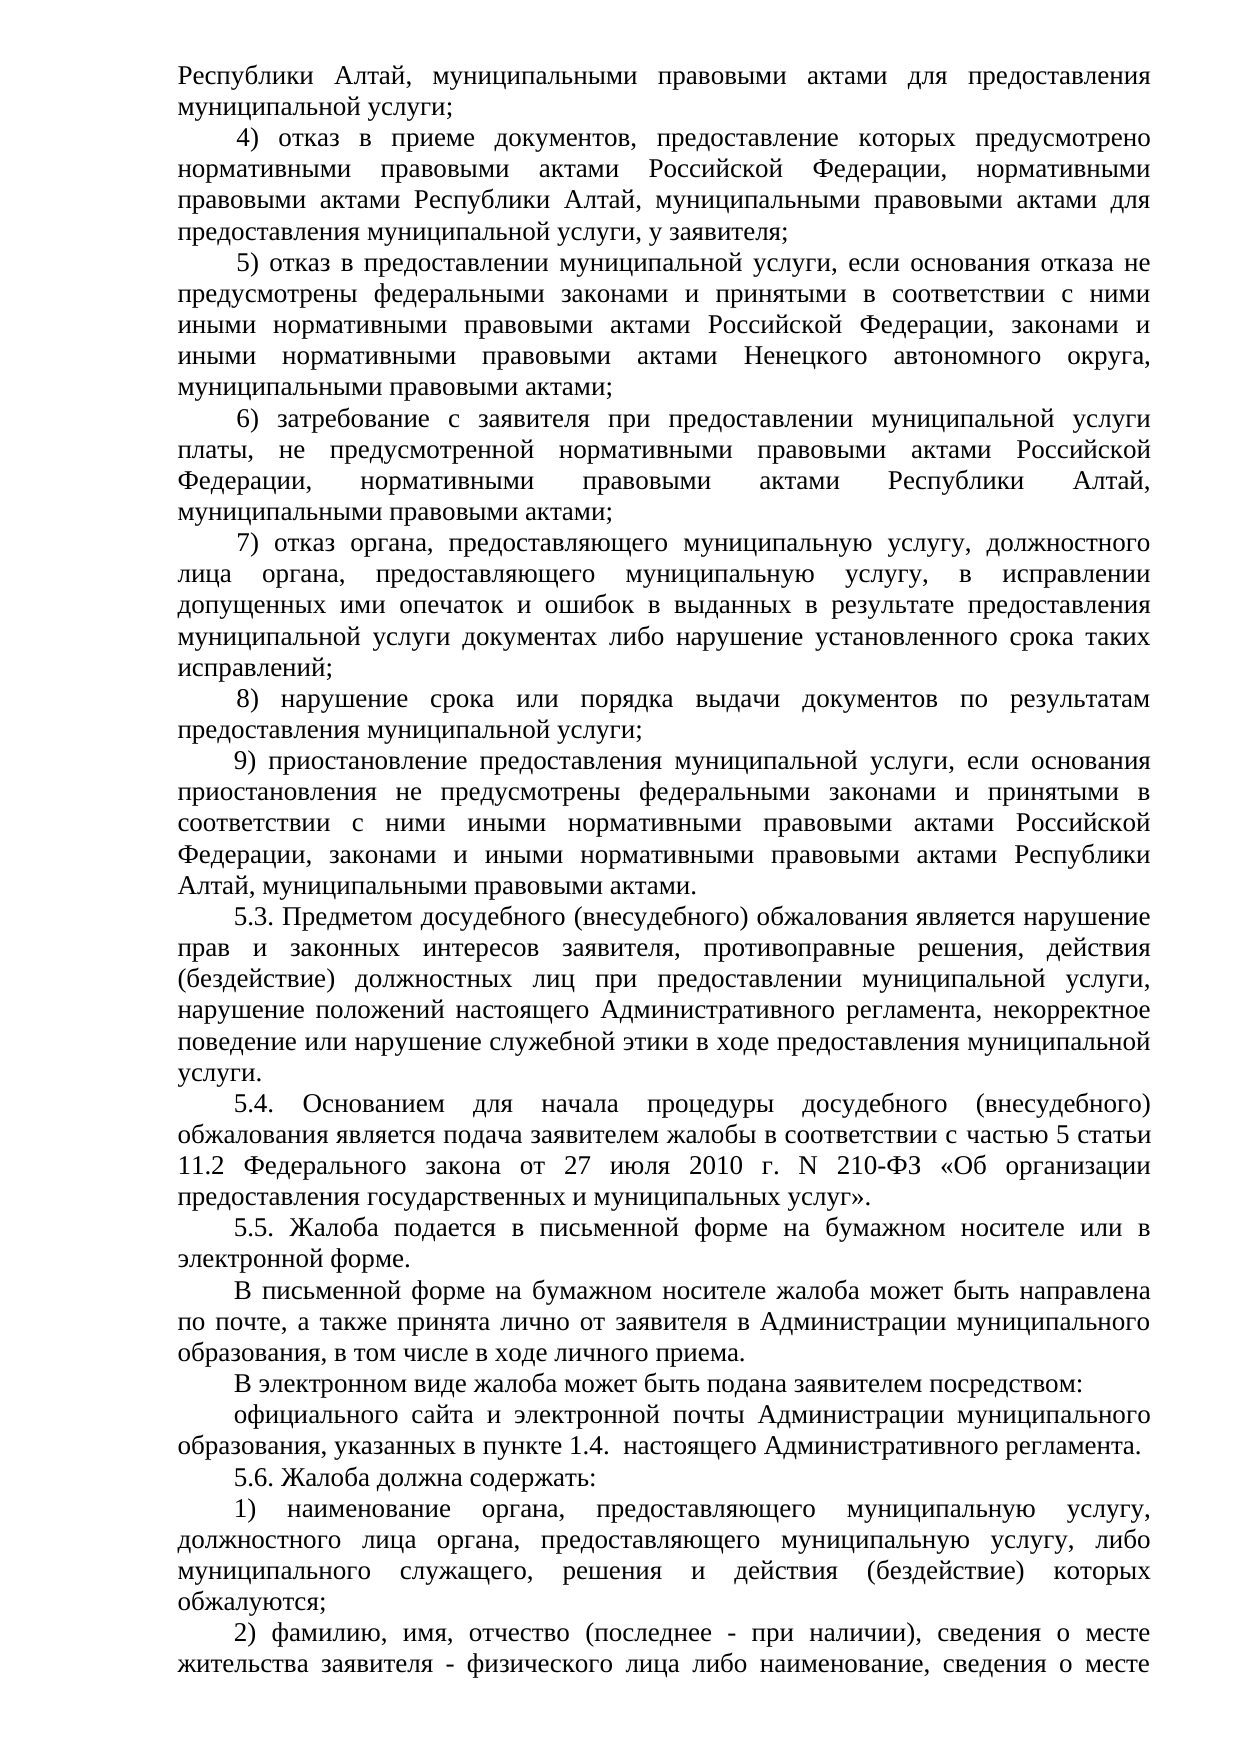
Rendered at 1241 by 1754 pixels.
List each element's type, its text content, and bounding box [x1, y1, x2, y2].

text 1) наименование органа, предоставляющего муниципальную услугу, должностного лица органа, предоставляющего муниципальную услугу, либо муниципального служащего, решения и действия (бездействие) которых обжалуются; [177, 1492, 1152, 1616]
text В электронном виде жалоба может быть подана заявителем посредством: [177, 1367, 1152, 1398]
text 5.4. Основанием для начала процедуры досудебного (внесудебного) обжалования является подача заявителем жалобы в соответствии с частью 5 статьи 11.2 Федерального закона от 27 июля 2010 г. N 210-ФЗ «Об организации предоставления государственных и муниципальных услуг». [177, 1087, 1152, 1211]
text 5.6. Жалоба должна содержать: [177, 1461, 1152, 1492]
text 4) отказ в приеме документов, предоставление которых предусмотрено нормативными правовыми актами Российской Федерации, нормативными правовыми актами Республики Алтай, муниципальными правовыми актами для предоставления муниципальной услуги, у заявителя; [177, 121, 1152, 246]
text 5) отказ в предоставлении муниципальной услуги, если основания отказа не предусмотрены федеральными законами и принятыми в соответствии с ними иными нормативными правовыми актами Российской Федерации, законами и иными нормативными правовыми актами Ненецкого автономного округа, муниципальными правовыми актами; [177, 246, 1152, 402]
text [177, 1616, 1152, 1679]
text 7) отказ органа, предоставляющего муниципальную услугу, должностного лица органа, предоставляющего муниципальную услугу, в исправлении допущенных ими опечаток и ошибок в выданных в результате предоставления муниципальной услуги документах либо нарушение установленного срока таких исправлений; [177, 526, 1152, 682]
text 6) затребование с заявителя при предоставлении муниципальной услуги платы, не предусмотренной нормативными правовыми актами Российской Федерации, нормативными правовыми актами Республики Алтай, муниципальными правовыми актами; [177, 402, 1152, 526]
text 5.5. Жалоба подается в письменной форме на бумажном носителе или в электронной форме. [177, 1211, 1152, 1274]
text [177, 59, 1152, 121]
text официального сайта и электронной почты Администрации муниципального образования, указанных в пункте 1.4. настоящего Административного регламента. [177, 1398, 1152, 1461]
text 5.3. Предметом досудебного (внесудебного) обжалования является нарушение прав и законных интересов заявителя, противоправные решения, действия (бездействие) должностных лиц при предоставлении муниципальной услуги, нарушение положений настоящего Административного регламента, некорректное поведение или нарушение служебной этики в ходе предоставления муниципальной услуги. [177, 900, 1152, 1087]
text В письменной форме на бумажном носителе жалоба может быть направлена по почте, а также принята лично от заявителя в Администрации муниципального образования, в том числе в ходе личного приема. [177, 1274, 1152, 1367]
text 8) нарушение срока или порядка выдачи документов по результатам предоставления муниципальной услуги; [177, 682, 1152, 744]
text 9) приостановление предоставления муниципальной услуги, если основания приостановления не предусмотрены федеральными законами и принятыми в соответствии с ними иными нормативными правовыми актами Российской Федерации, законами и иными нормативными правовыми актами Республики Алтай, муниципальными правовыми актами. [177, 744, 1152, 900]
